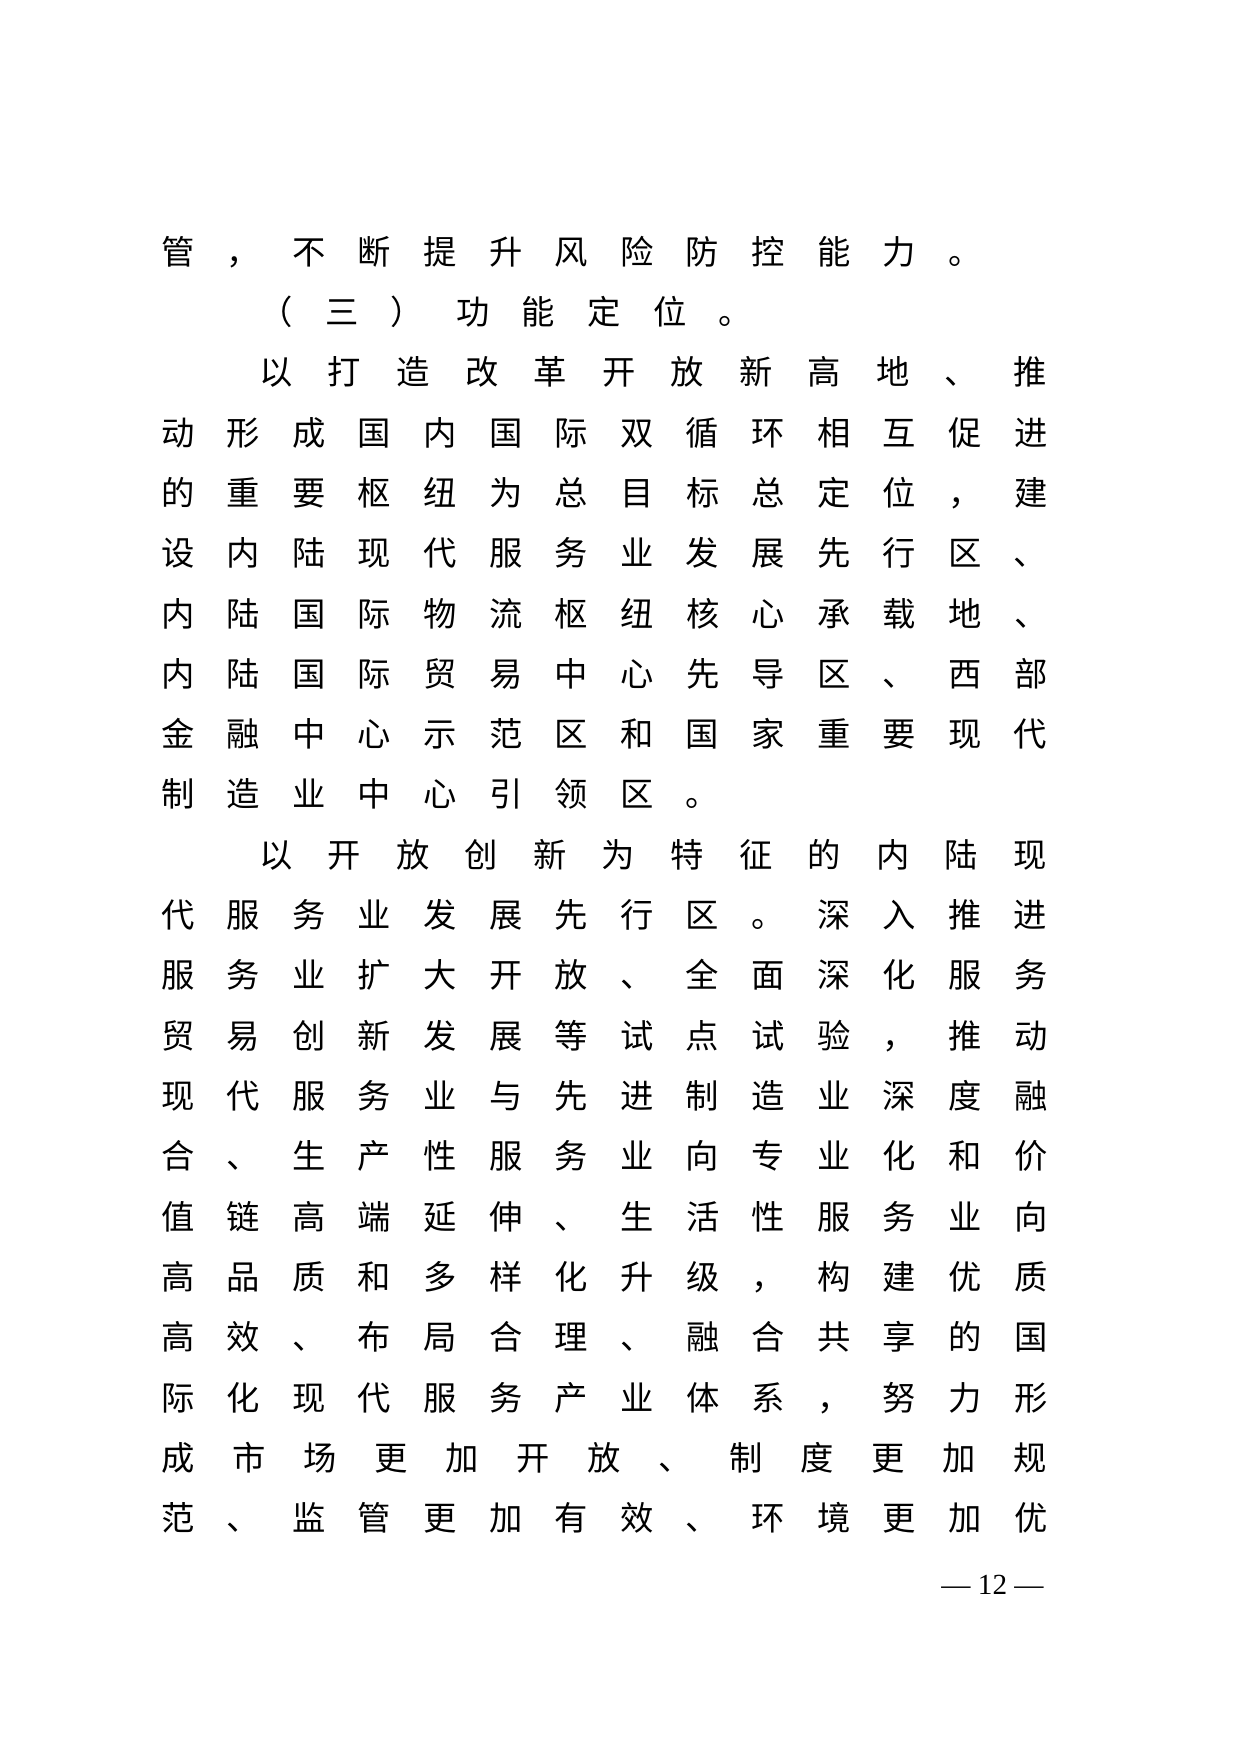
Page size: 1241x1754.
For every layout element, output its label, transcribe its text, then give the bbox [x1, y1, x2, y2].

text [161, 822, 1079, 1546]
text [161, 219, 1079, 280]
text 以打造改革开放新高地、推动形成国内国际双循环相互促进的重要枢纽为总目标总定位，建设内陆现代服务业发展先行区、内陆国际物流枢纽核心承载地、内陆国际贸易中心先导区、西部金融中心示范区和国家重要现代制造业中心引领区。 [161, 340, 1079, 822]
subtitle （三）功能定位。 [161, 280, 1079, 340]
